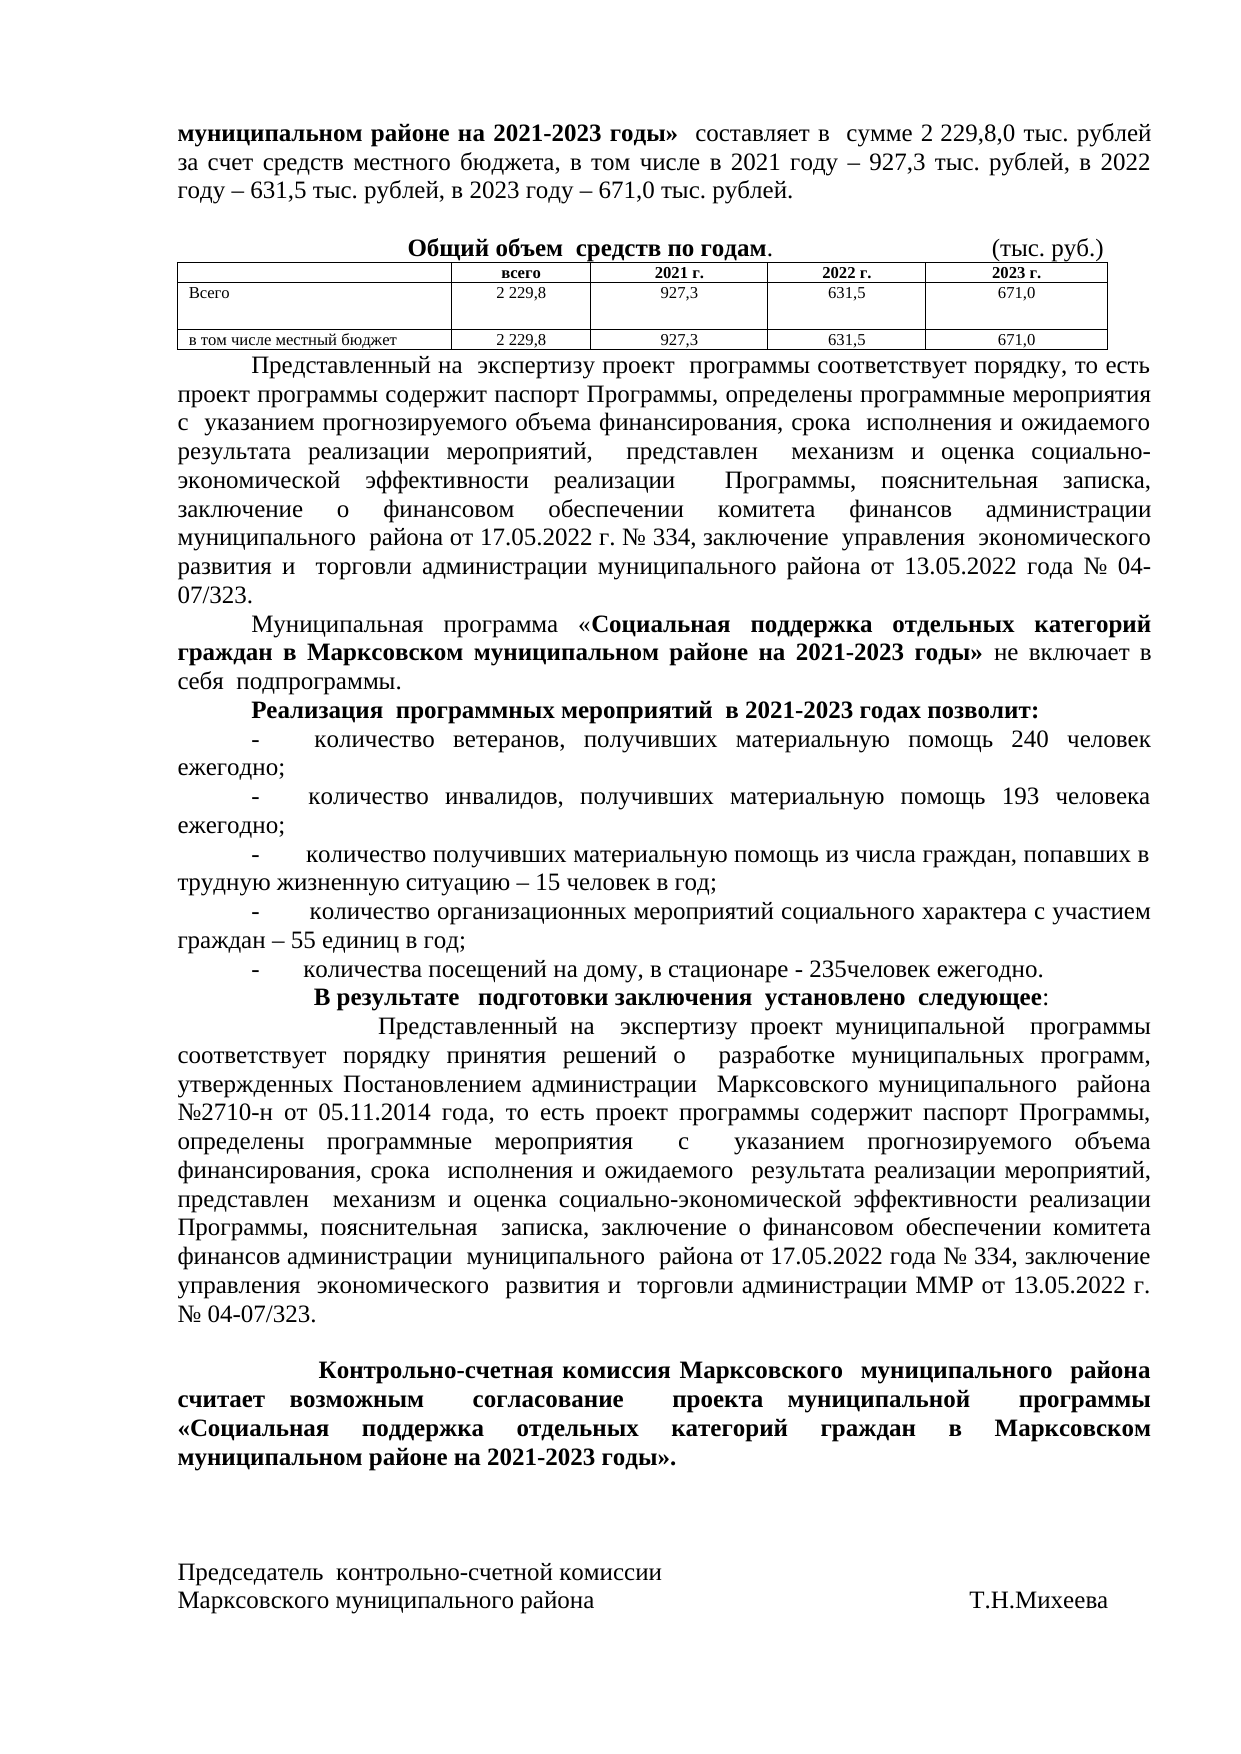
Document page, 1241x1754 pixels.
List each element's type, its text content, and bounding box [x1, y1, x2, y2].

table_header всего [452, 263, 590, 282]
text Муниципальная программа «Социальная поддержка отдельных категорий граждан в Марксовском муниципальном районе на 2021-2023 годы» не включает в себя подпрограммы. [177, 609, 1152, 695]
table_cell 631,5 [768, 330, 925, 349]
text Представленный на экспертизу проект муниципальной программы соответствует порядку принятия решений о разработке муниципальных программ, утвержденных Постановлением администрации Марксовского муниципального района №2710-н от 05.11.2014 года, то есть проект программы содержит паспорт Программы, определены программные мероприятия с указанием прогнозируемого объема финансирования, срока исполнения и ожидаемого результата реализации мероприятий, представлен механизм и оценка социально-экономической эффективности реализации Программы, пояснительная записка, заключение о финансовом обеспечении комитета финансов администрации муниципального района от 17.05.2022 года № 334, заключение управления экономического развития и торговли администрации ММР от 13.05.2022 г. № 04-07/323. [177, 1011, 1152, 1327]
text Общий объем средств по годам. (тыс. руб.) [177, 233, 1152, 262]
text - количества посещений на дому, в стационаре - 235человек ежегодно. [177, 954, 1152, 982]
table_cell 927,3 [591, 330, 767, 349]
table_header 2023 г. [926, 263, 1107, 282]
table_header 2022 г. [768, 263, 925, 282]
table_header [178, 263, 451, 282]
text Председатель контрольно-счетной комиссии [177, 1557, 1152, 1585]
text - количество получивших материальную помощь из числа граждан, попавших в трудную жизненную ситуацию – 15 человек в год; [177, 839, 1152, 896]
table_cell в том числе местный бюджет [178, 330, 451, 349]
text - количество ветеранов, получивших материальную помощь 240 человек ежегодно; [177, 724, 1152, 781]
table_cell 671,0 [926, 330, 1107, 349]
table_cell 927,3 [591, 283, 767, 329]
table_cell Всего [178, 283, 451, 329]
text В результате подготовки заключения установлено следующее: [177, 982, 1152, 1011]
text Представленный на экспертизу проект программы соответствует порядку, то есть проект программы содержит паспорт Программы, определены программные мероприятия с указанием прогнозируемого объема финансирования, срока исполнения и ожидаемого результата реализации мероприятий, представлен механизм и оценка социально-экономической эффективности реализации Программы, пояснительная записка, заключение о финансовом обеспечении комитета финансов администрации муниципального района от 17.05.2022 г. № 334, заключение управления экономического развития и торговли администрации муниципального района от 13.05.2022 года № 04-07/323. [177, 350, 1152, 609]
table_header 2021 г. [591, 263, 767, 282]
table_cell 2 229,8 [452, 283, 590, 329]
text Контрольно-счетная комиссия Марксовского муниципального района считает возможным согласование проекта муниципальной программы «Социальная поддержка отдельных категорий граждан в Марксовском муниципальном районе на 2021-2023 годы». [177, 1355, 1152, 1470]
text Марксовского муниципального района Т.Н.Михеева [177, 1585, 1152, 1614]
text - количество инвалидов, получивших материальную помощь 193 человека ежегодно; [177, 781, 1152, 839]
text Реализация программных мероприятий в 2021-2023 годах позволит: [177, 695, 1152, 724]
table_cell 631,5 [768, 283, 925, 329]
table_cell 2 229,8 [452, 330, 590, 349]
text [177, 118, 1152, 204]
text - количество организационных мероприятий социального характера с участием граждан – 55 единиц в год; [177, 896, 1152, 954]
table_cell 671,0 [926, 283, 1107, 329]
